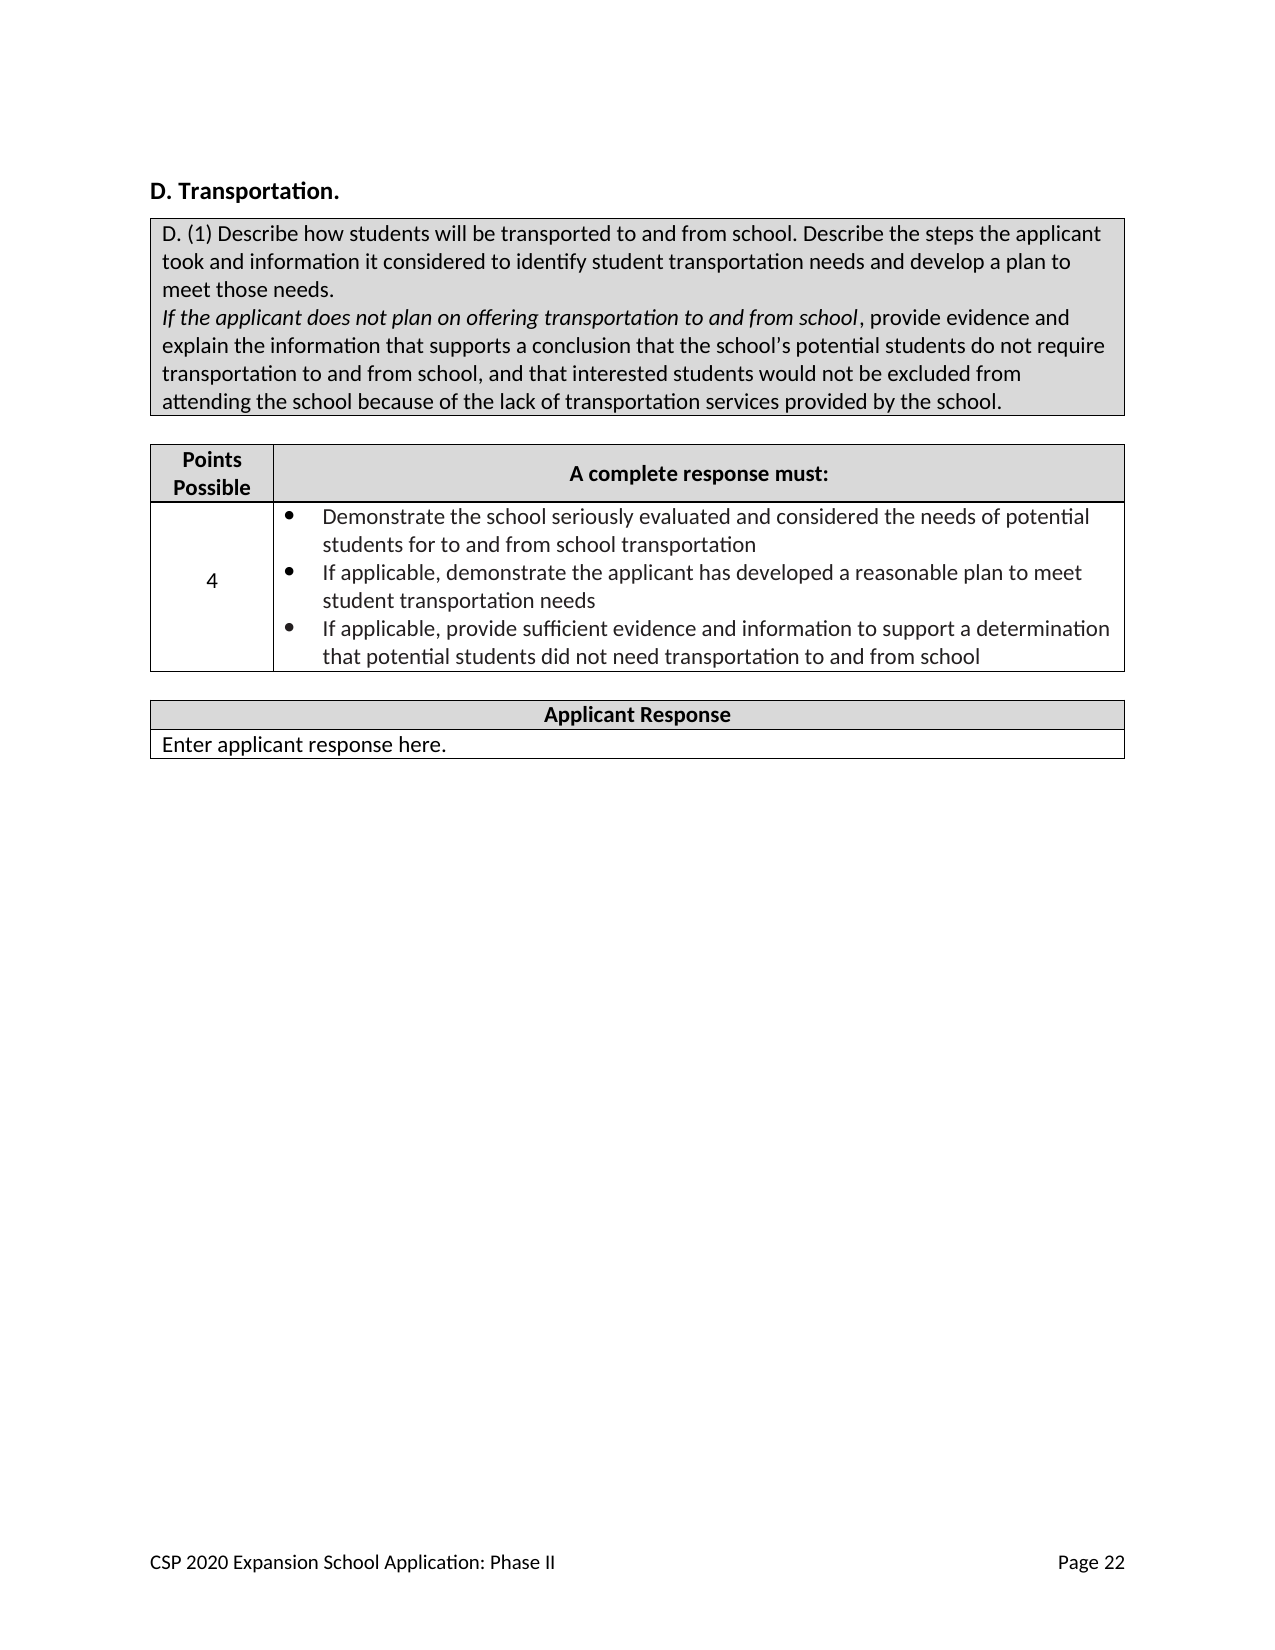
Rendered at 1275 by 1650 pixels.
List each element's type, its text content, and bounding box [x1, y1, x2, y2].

table_cell 4 [151, 503, 273, 671]
subtitle D. Transportation. [150, 175, 1125, 206]
table_header Applicant Response [151, 701, 1124, 729]
table_header D. (1) Describe how students will be transported to and from school. Describe the steps the applicant took and information it considered to identify student transportation needs and develop a plan to meet those needs. If the applicant does not plan on offering transportation to and from school, provide evidence and explain the information that supports a conclusion that the school’s potential students do not require transportation to and from school, and that interested students would not be excluded from attending the school because of the lack of transportation services provided by the school. [151, 219, 1124, 415]
table_header Points Possible [151, 445, 273, 501]
table_header A complete response must: [274, 445, 1124, 501]
table_cell Demonstrate the school seriously evaluated and considered the needs of potential students for to and from school transportation If applicable, demonstrate the applicant has developed a reasonable plan to meet student transportation needs If applicable, provide sufficient evidence and information to support a determination that potential students did not need transportation to and from school [274, 503, 1124, 671]
table_cell Enter applicant response here. [151, 730, 1124, 758]
